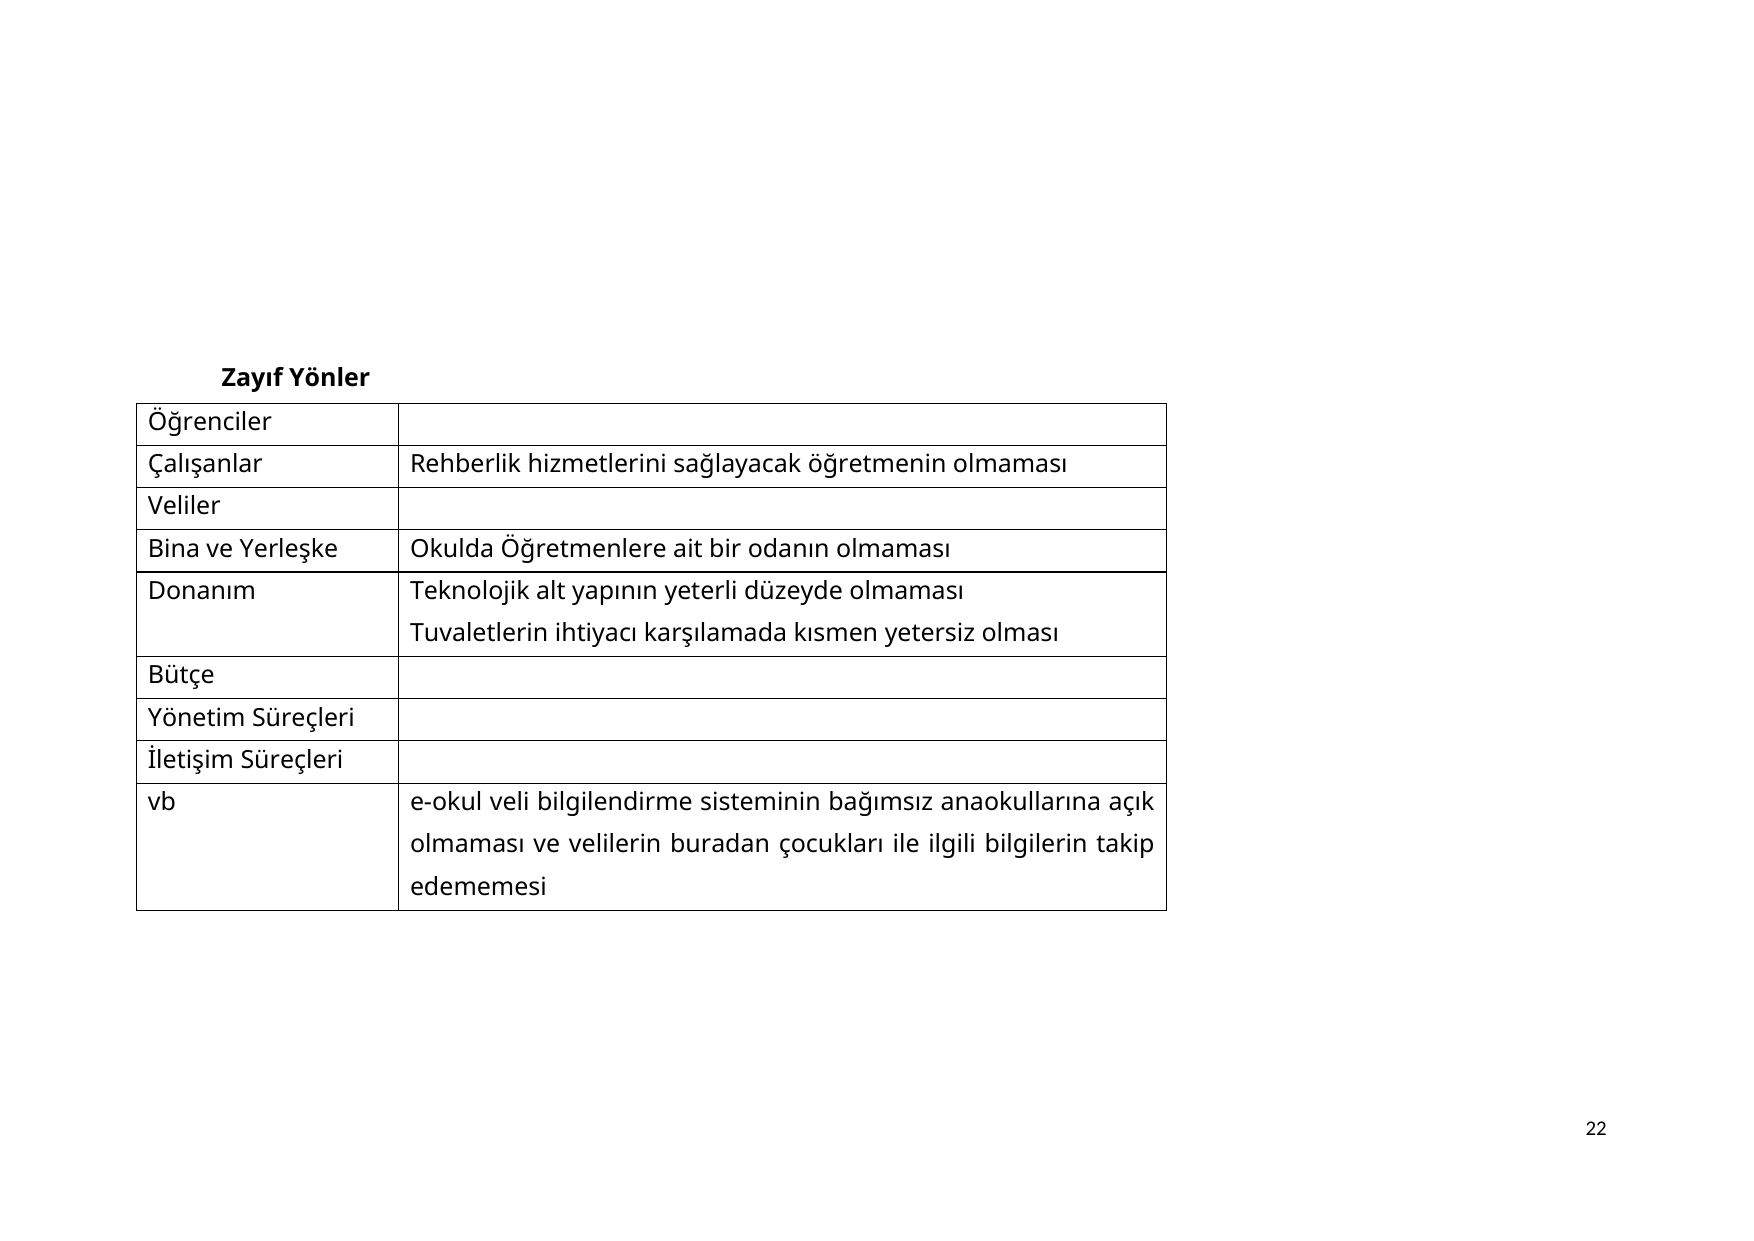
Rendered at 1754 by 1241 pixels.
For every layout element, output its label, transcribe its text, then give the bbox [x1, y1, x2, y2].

table_cell [399, 488, 1166, 529]
table_cell Okulda Öğretmenlere ait bir odanın olmaması [399, 530, 1166, 571]
table_cell Yönetim Süreçleri [137, 699, 398, 740]
table_cell İletişim Süreçleri [137, 741, 398, 783]
text Zayıf Yönler [148, 360, 1606, 394]
table_cell Bütçe [137, 657, 398, 698]
table_cell Donanım [137, 573, 398, 656]
table_cell [399, 741, 1166, 783]
table_cell Veliler [137, 488, 398, 529]
table_cell Çalışanlar [137, 446, 398, 487]
table_cell [399, 657, 1166, 698]
table_cell [399, 699, 1166, 740]
table_header Öğrenciler [137, 404, 398, 445]
table_cell Rehberlik hizmetlerini sağlayacak öğretmenin olmaması [399, 446, 1166, 487]
table_cell e-okul veli bilgilendirme sisteminin bağımsız anaokullarına açık olmaması ve velilerin buradan çocukları ile ilgili bilgilerin takip edememesi [399, 784, 1166, 910]
table_cell Teknolojik alt yapının yeterli düzeyde olmaması Tuvaletlerin ihtiyacı karşılamada kısmen yetersiz olması [399, 573, 1166, 656]
table_cell Bina ve Yerleşke [137, 530, 398, 571]
table_cell vb [137, 784, 398, 910]
table_header [399, 404, 1166, 445]
